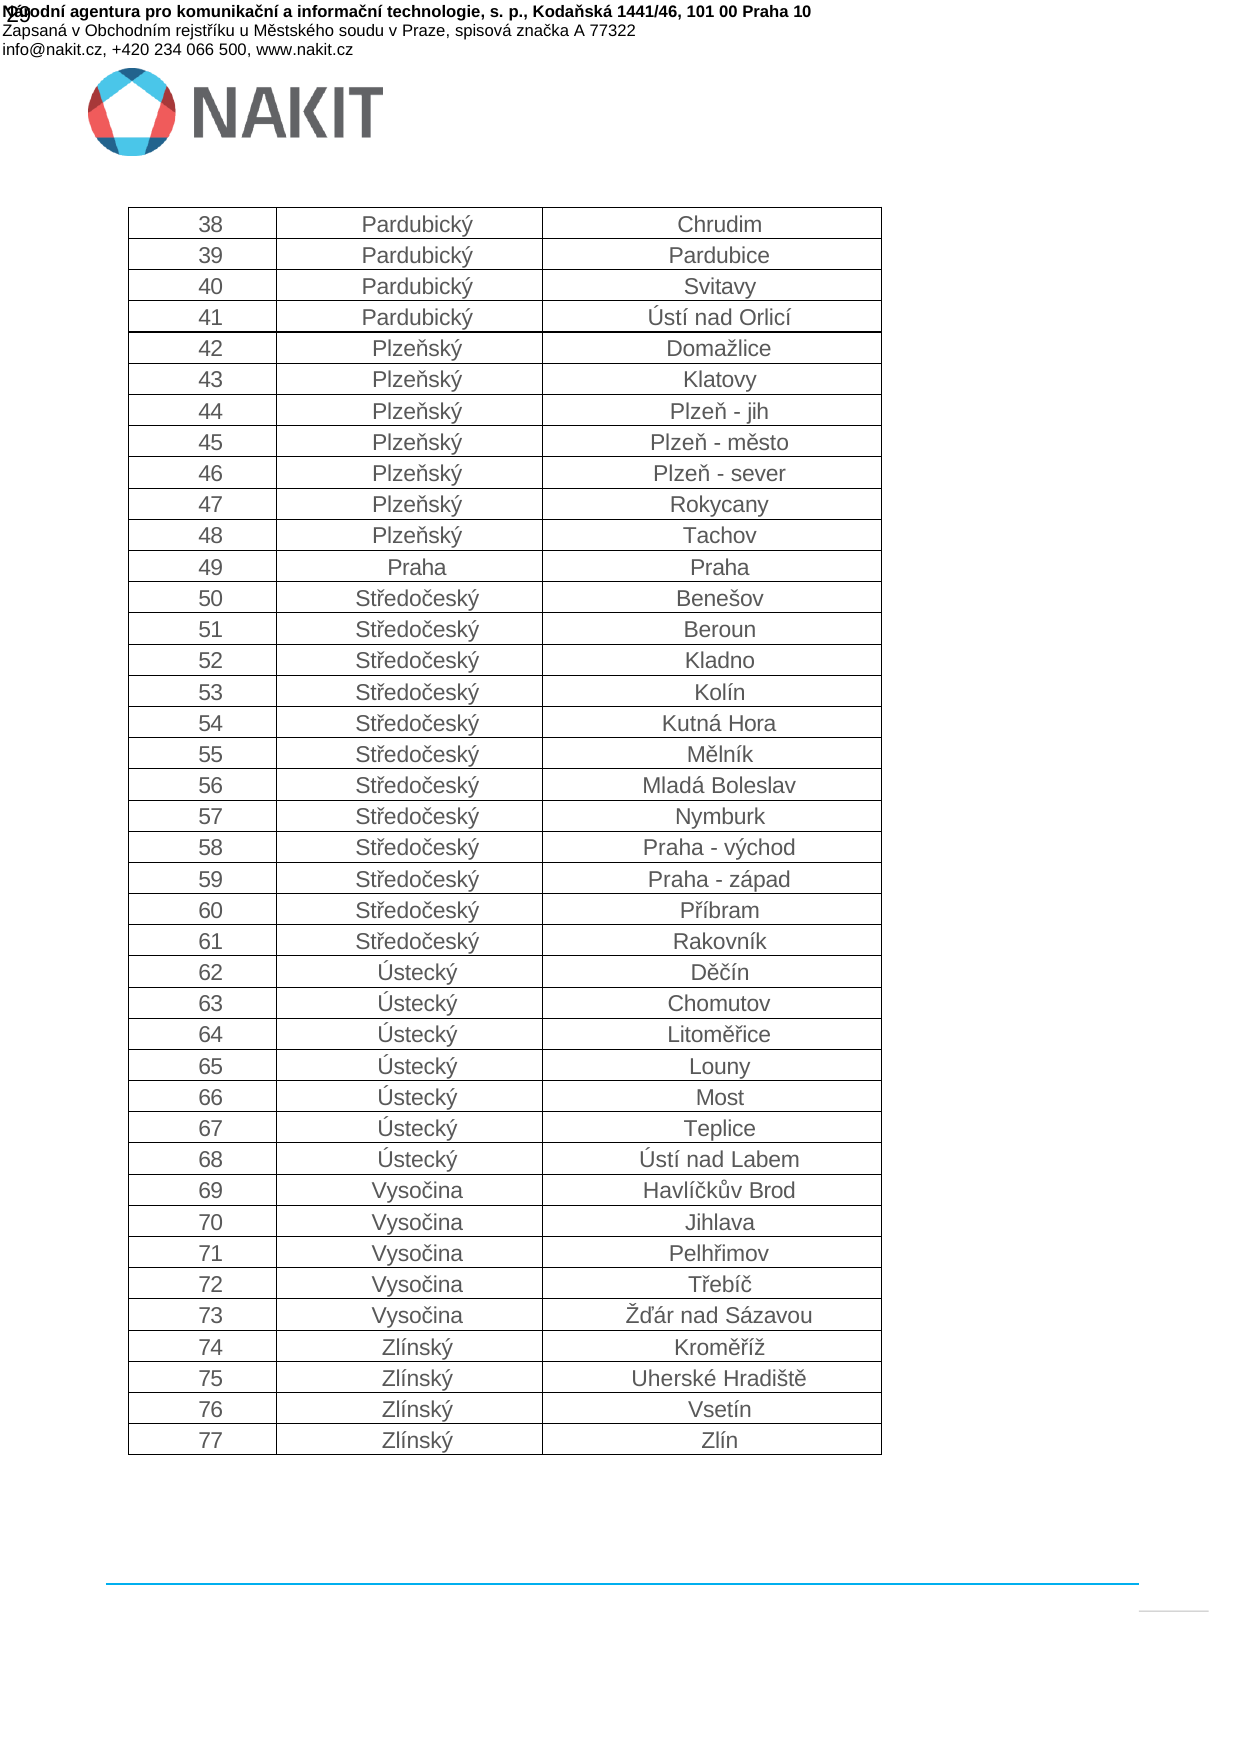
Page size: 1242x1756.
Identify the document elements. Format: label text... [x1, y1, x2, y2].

table_cell Mělník [543, 738, 881, 768]
table_cell Ústecký [277, 1112, 542, 1142]
table_cell Zlínský [277, 1362, 542, 1392]
table_cell 68 [129, 1143, 276, 1174]
table_cell Středočeský [277, 582, 542, 612]
table_cell Plzeňský [277, 489, 542, 518]
table_cell Louny [543, 1050, 881, 1080]
table_cell 60 [129, 894, 276, 924]
table_cell Domažlice [543, 333, 881, 363]
table_cell Vysočina [277, 1268, 542, 1298]
table_cell Středočeský [277, 676, 542, 706]
table_cell Ústecký [277, 988, 542, 1018]
table_cell Ústecký [277, 1143, 542, 1174]
table_cell Kladno [543, 645, 881, 674]
table_cell Ústecký [277, 1019, 542, 1049]
table_cell Třebíč [543, 1268, 881, 1298]
table_cell Kolín [543, 676, 881, 706]
table_cell Klatovy [543, 364, 881, 394]
table_cell Vysočina [277, 1237, 542, 1267]
table_cell 67 [129, 1112, 276, 1142]
table_cell 58 [129, 832, 276, 862]
table_cell 42 [129, 333, 276, 363]
table_cell Ústí nad Orlicí [543, 301, 881, 331]
table_cell Plzeňský [277, 364, 542, 394]
table_cell Středočeský [277, 894, 542, 924]
table_cell 47 [129, 489, 276, 518]
table_cell Děčín [543, 956, 881, 987]
table_cell 43 [129, 364, 276, 394]
table_cell Teplice [543, 1112, 881, 1142]
table_cell 50 [129, 582, 276, 612]
table_cell Vysočina [277, 1175, 542, 1205]
table_cell Ústecký [277, 1050, 542, 1080]
table_cell Mladá Boleslav [543, 769, 881, 799]
table_cell Plzeňský [277, 520, 542, 550]
table_cell Plzeňský [277, 333, 542, 363]
table_cell Most [543, 1081, 881, 1111]
table_cell Pardubický [277, 239, 542, 269]
table_cell Rokycany [543, 489, 881, 518]
table_cell 70 [129, 1206, 276, 1236]
table_cell Rakovník [543, 925, 881, 955]
table_cell Plzeňský [277, 395, 542, 425]
table_cell 73 [129, 1299, 276, 1329]
table_cell Vysočina [277, 1299, 542, 1329]
table_cell Středočeský [277, 645, 542, 674]
table_cell Zlín [543, 1424, 881, 1454]
table_cell Benešov [543, 582, 881, 612]
table_cell Středočeský [277, 707, 542, 737]
table_cell Pelhřimov [543, 1237, 881, 1267]
picture [88, 68, 383, 156]
table_header Chrudim [543, 208, 881, 238]
table_cell Pardubický [277, 301, 542, 331]
table_cell Tachov [543, 520, 881, 550]
table_cell 61 [129, 925, 276, 955]
table_cell Středočeský [277, 863, 542, 893]
table_cell Plzeňský [277, 426, 542, 456]
table_cell Praha [543, 551, 881, 581]
table_cell Středočeský [277, 801, 542, 831]
table_cell 75 [129, 1362, 276, 1392]
table_cell 71 [129, 1237, 276, 1267]
table_cell 69 [129, 1175, 276, 1205]
table_cell 66 [129, 1081, 276, 1111]
table_cell Ústecký [277, 1081, 542, 1111]
table_cell Praha [277, 551, 542, 581]
table_cell 56 [129, 769, 276, 799]
table_cell Plzeň - sever [543, 457, 881, 487]
table_cell Příbram [543, 894, 881, 924]
table_cell Plzeň - město [543, 426, 881, 456]
table_cell 74 [129, 1331, 276, 1361]
table_cell Žďár nad Sázavou [543, 1299, 881, 1329]
table_cell Litoměřice [543, 1019, 881, 1049]
table_cell Středočeský [277, 738, 542, 768]
table_cell Pardubice [543, 239, 881, 269]
table_header 38 [129, 208, 276, 238]
table_cell 63 [129, 988, 276, 1018]
table_cell Jihlava [543, 1206, 881, 1236]
table_cell Zlínský [277, 1393, 542, 1423]
table_cell 65 [129, 1050, 276, 1080]
table_cell Kutná Hora [543, 707, 881, 737]
table_cell 40 [129, 270, 276, 300]
table_cell 39 [129, 239, 276, 269]
table_cell 62 [129, 956, 276, 987]
table_cell 46 [129, 457, 276, 487]
table_cell Kroměříž [543, 1331, 881, 1361]
table_cell Středočeský [277, 613, 542, 643]
table_cell Středočeský [277, 925, 542, 955]
table_cell 54 [129, 707, 276, 737]
table_cell 48 [129, 520, 276, 550]
table_cell Uherské Hradiště [543, 1362, 881, 1392]
table_cell 41 [129, 301, 276, 331]
table_cell Vysočina [277, 1206, 542, 1236]
table_cell 57 [129, 801, 276, 831]
table_cell 49 [129, 551, 276, 581]
table_cell 76 [129, 1393, 276, 1423]
table_cell Svitavy [543, 270, 881, 300]
table_cell Ústecký [277, 956, 542, 987]
table_cell Ústí nad Labem [543, 1143, 881, 1174]
table_cell 77 [129, 1424, 276, 1454]
table_cell 44 [129, 395, 276, 425]
table_cell Pardubický [277, 270, 542, 300]
table_cell Středočeský [277, 832, 542, 862]
table_cell Chomutov [543, 988, 881, 1018]
table_cell Zlínský [277, 1331, 542, 1361]
table_cell 59 [129, 863, 276, 893]
table_cell 45 [129, 426, 276, 456]
table_cell Plzeň - jih [543, 395, 881, 425]
table_cell Vsetín [543, 1393, 881, 1423]
table_cell 53 [129, 676, 276, 706]
table_cell Nymburk [543, 801, 881, 831]
table_cell 72 [129, 1268, 276, 1298]
table_header Pardubický [277, 208, 542, 238]
table_cell 64 [129, 1019, 276, 1049]
table_cell Praha - západ [543, 863, 881, 893]
table_cell 51 [129, 613, 276, 643]
table_cell 55 [129, 738, 276, 768]
table_cell Praha - východ [543, 832, 881, 862]
table_cell Havlíčkův Brod [543, 1175, 881, 1205]
table_cell Středočeský [277, 769, 542, 799]
table_cell Zlínský [277, 1424, 542, 1454]
table_cell Plzeňský [277, 457, 542, 487]
table_cell 52 [129, 645, 276, 674]
table_cell Beroun [543, 613, 881, 643]
